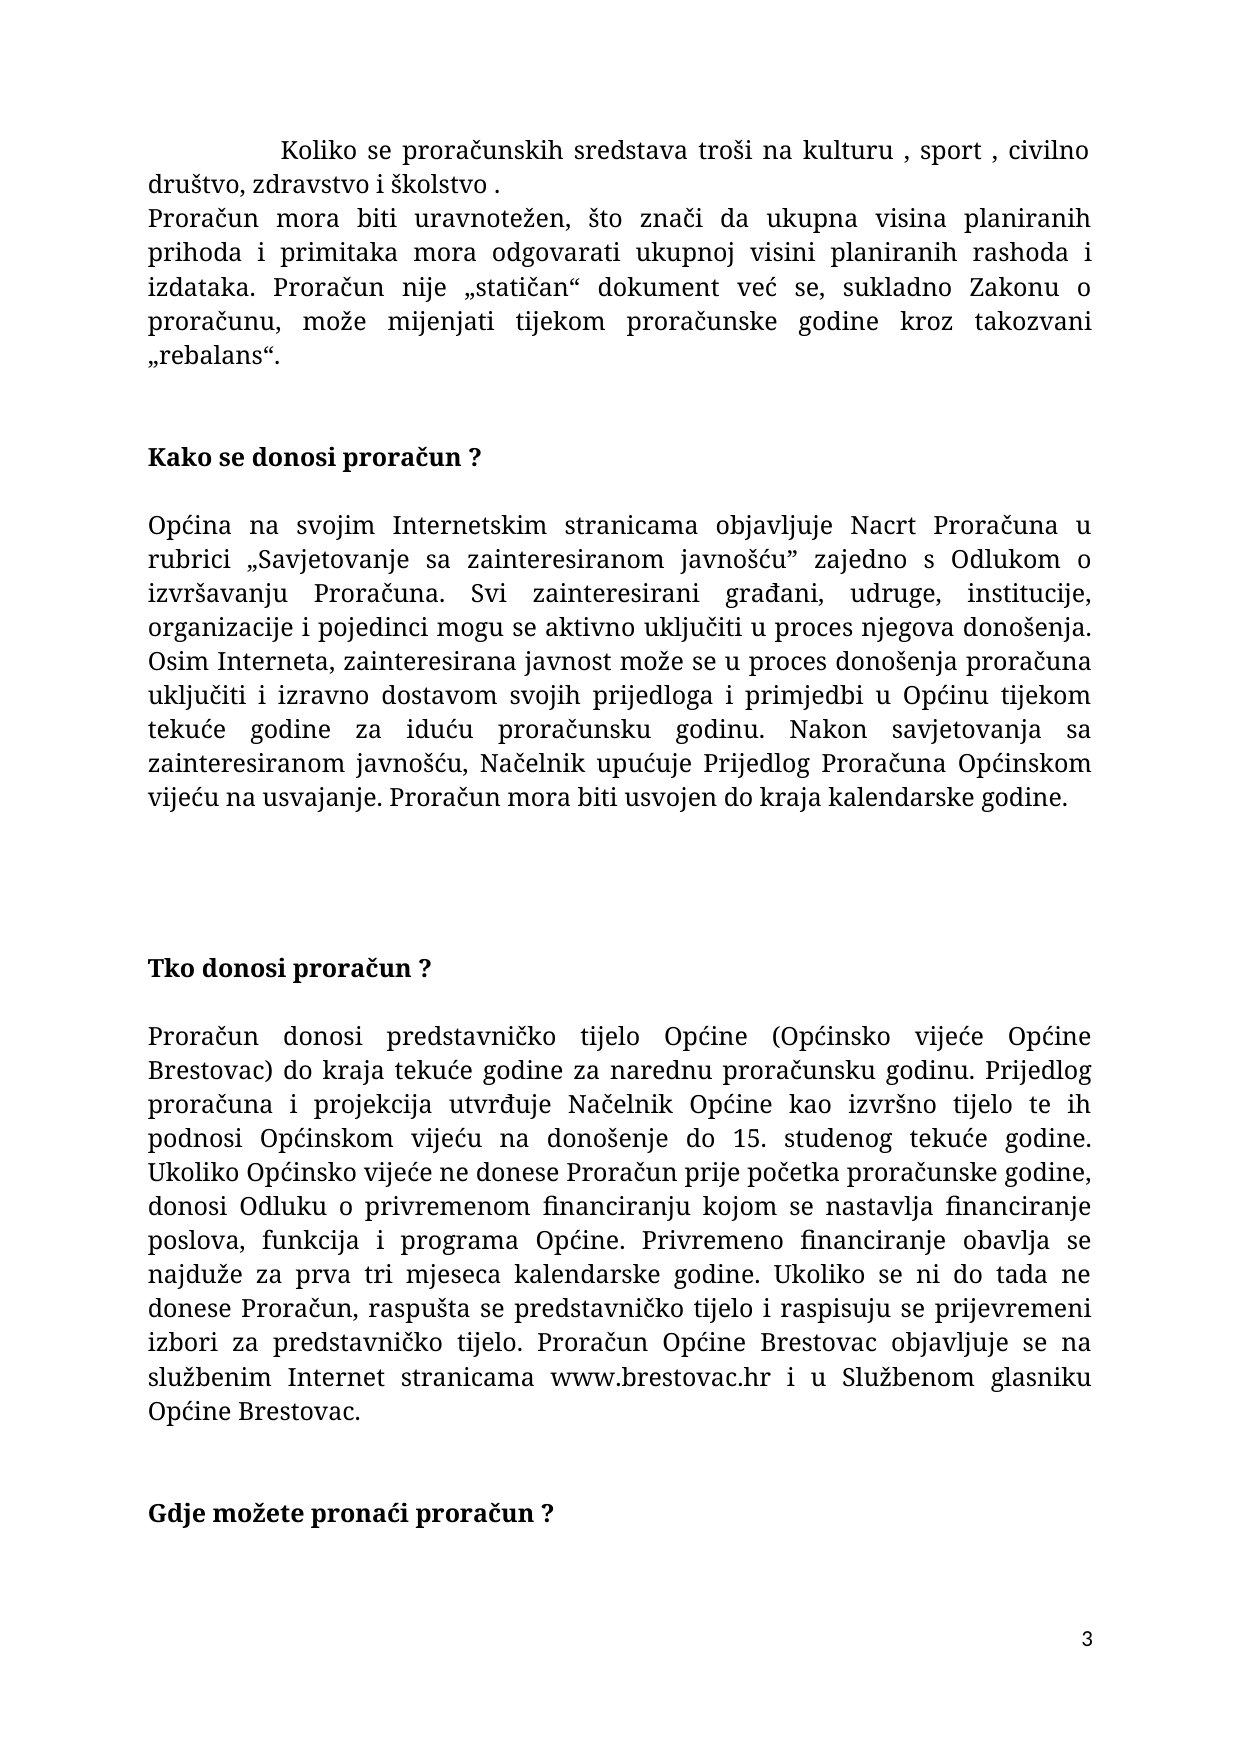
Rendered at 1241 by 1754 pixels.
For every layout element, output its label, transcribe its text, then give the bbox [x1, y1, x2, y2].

text Kako se donosi proračun ? [148, 439, 1093, 473]
text Proračun donosi predstavničko tijelo Općine (Općinsko vijeće Općine Brestovac) do kraja tekuće godine za narednu proračunsku godinu. Prijedlog proračuna i projekcija utvrđuje Načelnik Općine kao izvršno tijelo te ih podnosi Općinskom vijeću na donošenje do 15. studenog tekuće godine. Ukoliko Općinsko vijeće ne donese Proračun prije početka proračunske godine, donosi Odluku o privremenom financiranju kojom se nastavlja financiranje poslova, funkcija i programa Općine. Privremeno financiranje obavlja se najduže za prva tri mjeseca kalendarske godine. Ukoliko se ni do tada ne donese Proračun, raspušta se predstavničko tijelo i raspisuju se prijevremeni izbori za predstavničko tijelo. Proračun Općine Brestovac objavljuje se na službenim Internet stranicama www.brestovac.hr i u Službenom glasniku Općine Brestovac. [148, 1018, 1093, 1427]
text Tko donosi proračun ? [148, 950, 1093, 984]
text Proračun mora biti uravnotežen, što znači da ukupna visina planiranih prihoda i primitaka mora odgovarati ukupnoj visini planiranih rashoda i izdataka. Proračun nije „statičan“ dokument već se, sukladno Zakonu o proračunu, može mijenjati tijekom proračunske godine kroz takozvani „rebalans“. [148, 201, 1093, 371]
text Gdje možete pronaći proračun ? [148, 1495, 1093, 1529]
text Općina na svojim Internetskim stranicama objavljuje Nacrt Proračuna u rubrici „Savjetovanje sa zainteresiranom javnošću” zajedno s Odlukom o izvršavanju Proračuna. Svi zainteresirani građani, udruge, institucije, organizacije i pojedinci mogu se aktivno uključiti u proces njegova donošenja. Osim Interneta, zainteresirana javnost može se u proces donošenja proračuna uključiti i izravno dostavom svojih prijedloga i primjedbi u Općinu tijekom tekuće godine za iduću proračunsku godinu. Nakon savjetovanja sa zainteresiranom javnošću, Načelnik upućuje Prijedlog Proračuna Općinskom vijeću na usvajanje. Proračun mora biti usvojen do kraja kalendarske godine. [148, 508, 1093, 814]
text Koliko se proračunskih sredstava troši na kulturu , sport , civilno društvo, zdravstvo i školstvo . [148, 133, 1093, 201]
